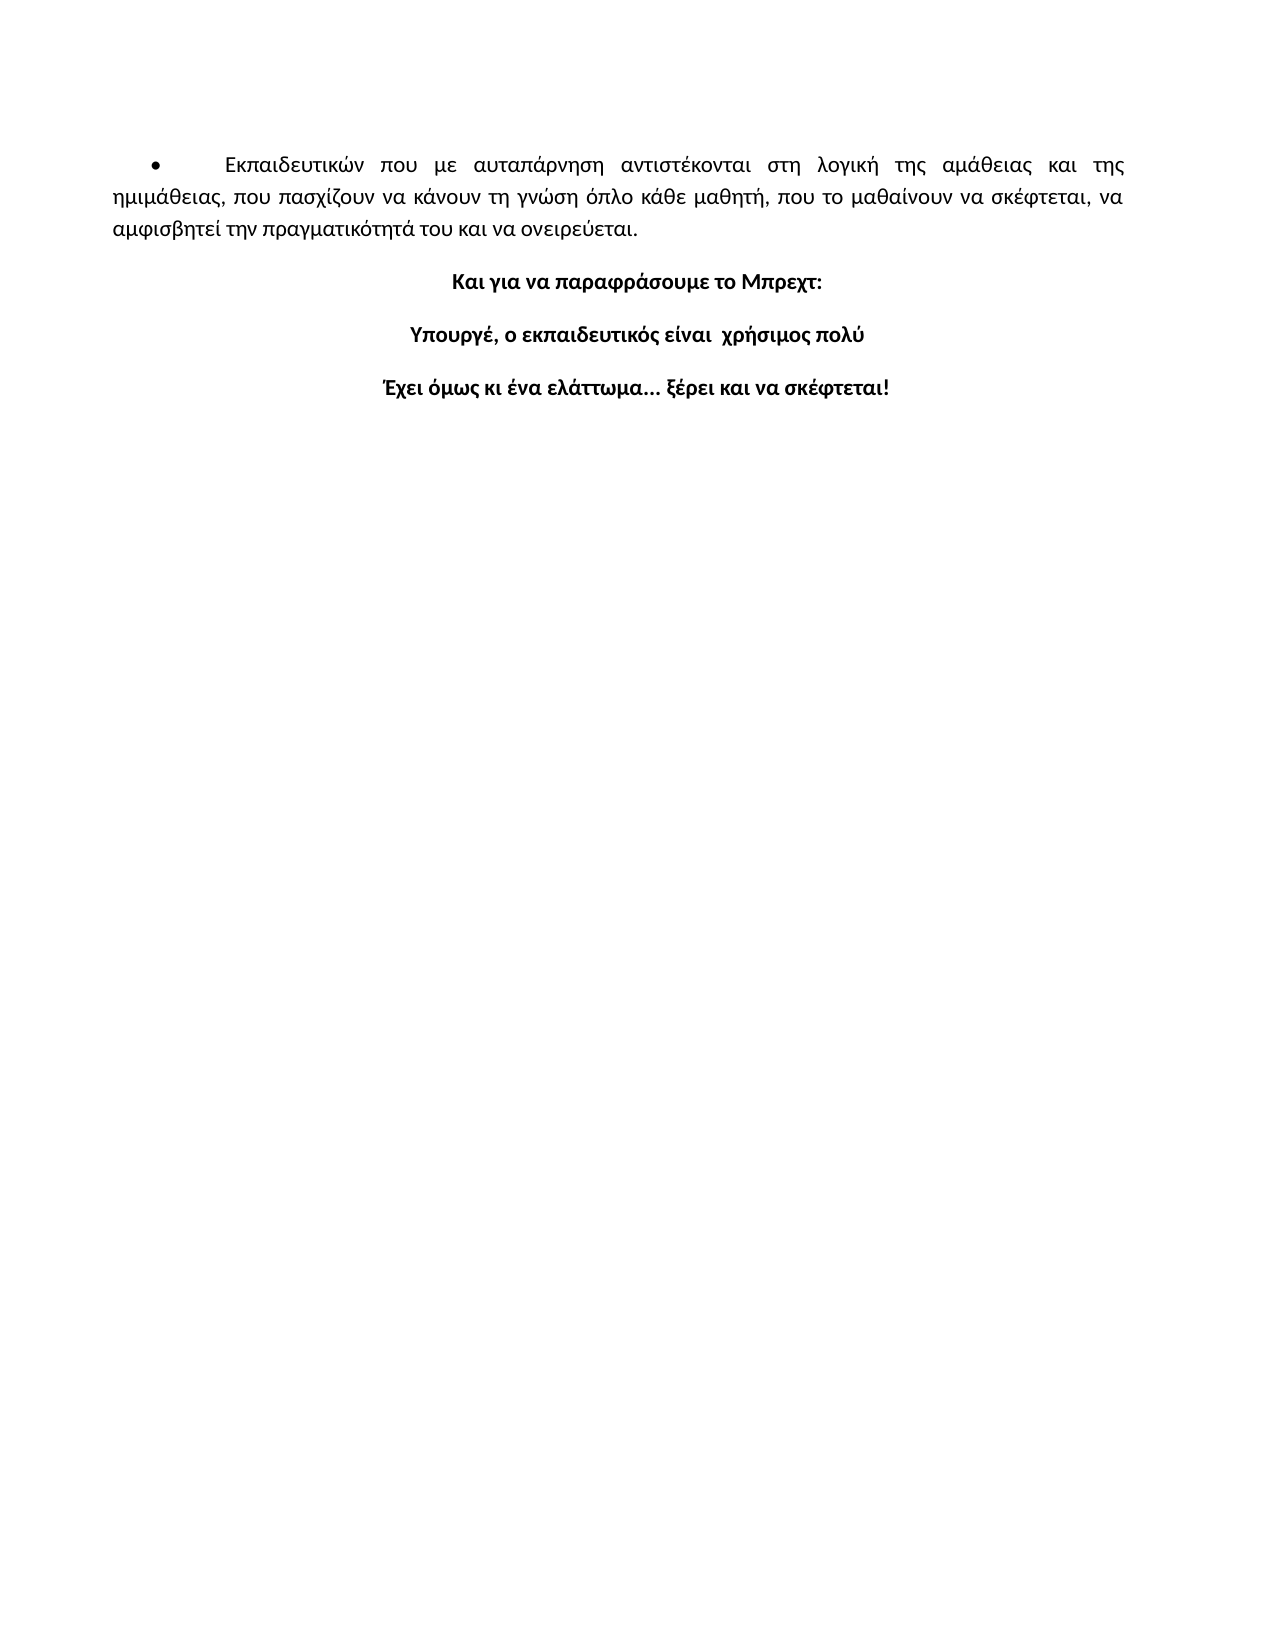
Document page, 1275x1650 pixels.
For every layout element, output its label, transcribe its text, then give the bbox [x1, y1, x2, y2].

text Και για να παραφράσουμε το Μπρεχτ: [150, 267, 1125, 295]
list Εκπαιδευτικών που με αυταπάρνηση αντιστέκονται στη λογική της αμάθειας και της ημιμάθειας, που πασχίζουν να κάνουν τη γνώση όπλο κάθε μαθητή, που το μαθαίνουν να σκέφτεται, να αμφισβητεί την πραγματικότητά του και να ονειρεύεται. [112, 150, 1125, 242]
text Έχει όμως κι ένα ελάττωμα... ξέρει και να σκέφτεται! [150, 373, 1125, 401]
text Υπουργέ, ο εκπαιδευτικός είναι χρήσιμος πολύ [150, 320, 1125, 348]
